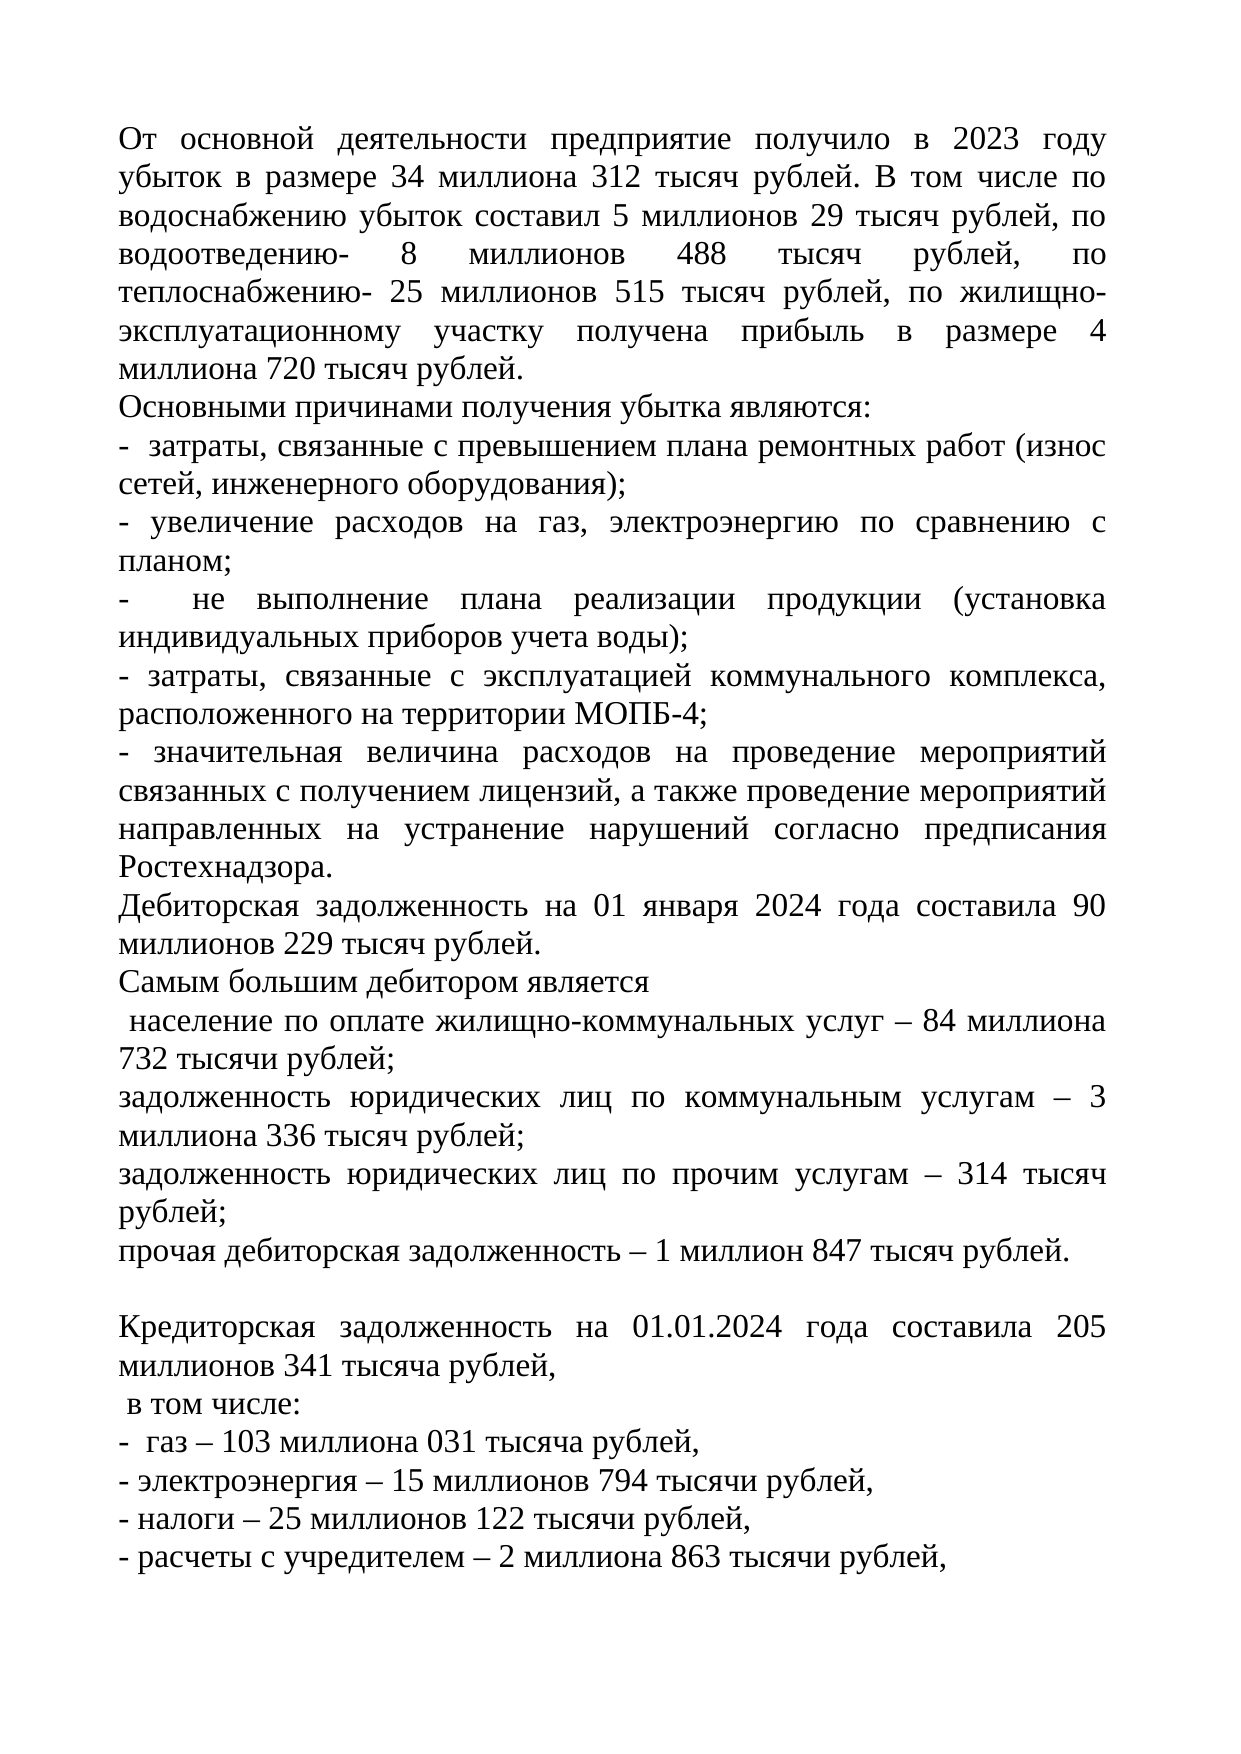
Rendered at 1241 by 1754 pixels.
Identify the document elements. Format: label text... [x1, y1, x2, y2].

text - затраты, связанные с эксплуатацией коммунального комплекса, расположенного на территории МОПБ-4; [118, 655, 1107, 731]
text Самым большим дебитором является [118, 961, 1107, 1000]
text - затраты, связанные с превышением плана ремонтных работ (износ сетей, инженерного оборудования); [118, 425, 1107, 501]
list - газ – 103 миллиона 031 тысяча рублей, [118, 1421, 1107, 1460]
text Дебиторская задолженность на 01 января 2024 года составила 90 миллионов 229 тысяч рублей. [118, 885, 1107, 961]
list - электроэнергия – 15 миллионов 794 тысячи рублей, [118, 1460, 1107, 1498]
text Кредиторская задолженность на 01.01.2024 года составила 205 миллионов 341 тысяча рублей, [118, 1306, 1107, 1383]
list - расчеты с учредителем – 2 миллиона 863 тысячи рублей, [118, 1536, 1107, 1575]
text - увеличение расходов на газ, электроэнергию по сравнению с планом; [118, 501, 1107, 578]
text - значительная величина расходов на проведение мероприятий связанных с получением лицензий, а также проведение мероприятий направленных на устранение нарушений согласно предписания Ростехнадзора. [118, 731, 1107, 885]
text Основными причинами получения убытка являются: [118, 386, 1107, 425]
list - налоги – 25 миллионов 122 тысячи рублей, [118, 1498, 1107, 1536]
text прочая дебиторская задолженность – 1 миллион 847 тысяч рублей. [118, 1230, 1107, 1268]
text население по оплате жилищно-коммунальных услуг – 84 миллиона 732 тысячи рублей; [118, 1000, 1107, 1076]
text задолженность юридических лиц по коммунальным услугам – 3 миллиона 336 тысяч рублей; [118, 1076, 1107, 1153]
text задолженность юридических лиц по прочим услугам – 314 тысяч рублей; [118, 1153, 1107, 1230]
text в том числе: [118, 1383, 1107, 1421]
text - не выполнение плана реализации продукции (установка индивидуальных приборов учета воды); [118, 578, 1107, 655]
text От основной деятельности предприятие получило в 2023 году убыток в размере 34 миллиона 312 тысяч рублей. В том числе по водоснабжению убыток составил 5 миллионов 29 тысяч рублей, по водоотведению- 8 миллионов 488 тысяч рублей, по теплоснабжению- 25 миллионов 515 тысяч рублей, по жилищно-эксплуатационному участку получена прибыль в размере 4 миллиона 720 тысяч рублей. [118, 118, 1107, 386]
